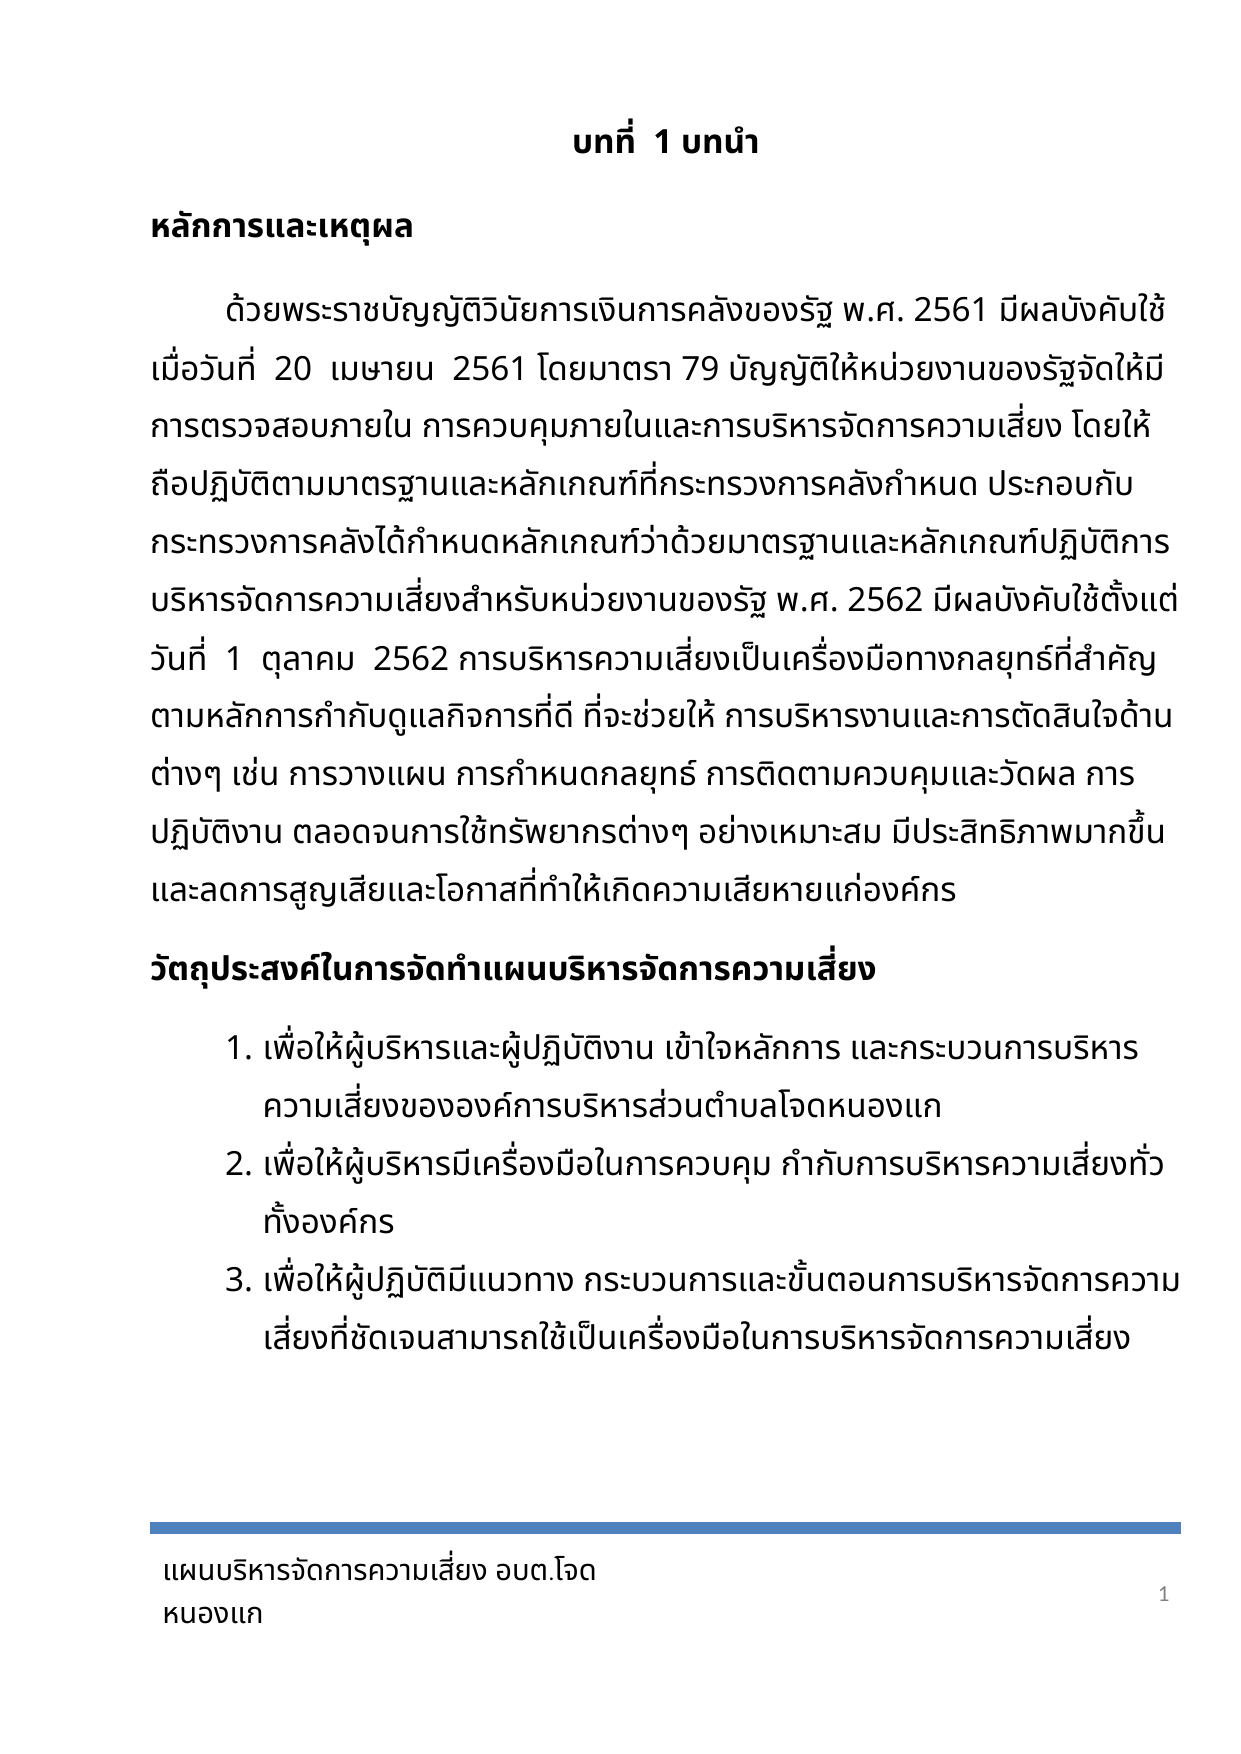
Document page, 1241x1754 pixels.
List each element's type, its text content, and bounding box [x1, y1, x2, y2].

list เพื่อให้ผู้บริหารและผู้ปฏิบัติงาน เข้าใจหลักการ และกระบวนการบริหารความเสี่ยงขององค์การบริหารส่วนตำบลโจดหนองแก [225, 1024, 1181, 1132]
text ด้วยพระราชบัญญัติวินัยการเงินการคลังของรัฐ พ.ศ. 2561 มีผลบังคับใช้เมื่อวันที่ 20 เมษายน 2561 โดยมาตรา 79 บัญญัติให้หน่วยงานของรัฐจัดให้มีการตรวจสอบภายใน การควบคุมภายในและการบริหารจัดการความเสี่ยง โดยให้ถือปฏิบัติตามมาตรฐานและหลักเกณฑ์ที่กระทรวงการคลังกำหนด ประกอบกับกระทรวงการคลังได้กำหนดหลักเกณฑ์ว่าด้วยมาตรฐานและหลักเกณฑ์ปฏิบัติการบริหารจัดการความเสี่ยงสำหรับหน่วยงานของรัฐ พ.ศ. 2562 มีผลบังคับใช้ตั้งแต่วันที่ 1 ตุลาคม 2562 การบริหารความเสี่ยงเป็นเครื่องมือทางกลยุทธ์ที่สำคัญตามหลักการกำกับดูแลกิจการที่ดี ที่จะช่วยให้ การบริหารงานและการตัดสินใจด้านต่างๆ เช่น การวางแผน การกำหนดกลยุทธ์ การติดตามควบคุมและวัดผล การปฏิบัติงาน ตลอดจนการใช้ทรัพยากรต่างๆ อย่างเหมาะสม มีประสิทธิภาพมากขึ้น และลดการสูญเสียและโอกาสที่ทำให้เกิดความเสียหายแก่องค์กร [150, 286, 1181, 917]
text บทที่ 1 บทนำ [150, 118, 1181, 169]
text หลักการและเหตุผล [150, 202, 1181, 253]
list เพื่อให้ผู้บริหารมีเครื่องมือในการควบคุม กำกับการบริหารความเสี่ยงทั่วทั้งองค์กร [225, 1140, 1181, 1248]
text วัตถุประสงค์ในการจัดทำแผนบริหารจัดการความเสี่ยง [150, 945, 1181, 995]
list เพื่อให้ผู้ปฏิบัติมีแนวทาง กระบวนการและขั้นตอนการบริหารจัดการความเสี่ยงที่ชัดเจนสามารถใช้เป็นเครื่องมือในการบริหารจัดการความเสี่ยง [225, 1256, 1181, 1364]
